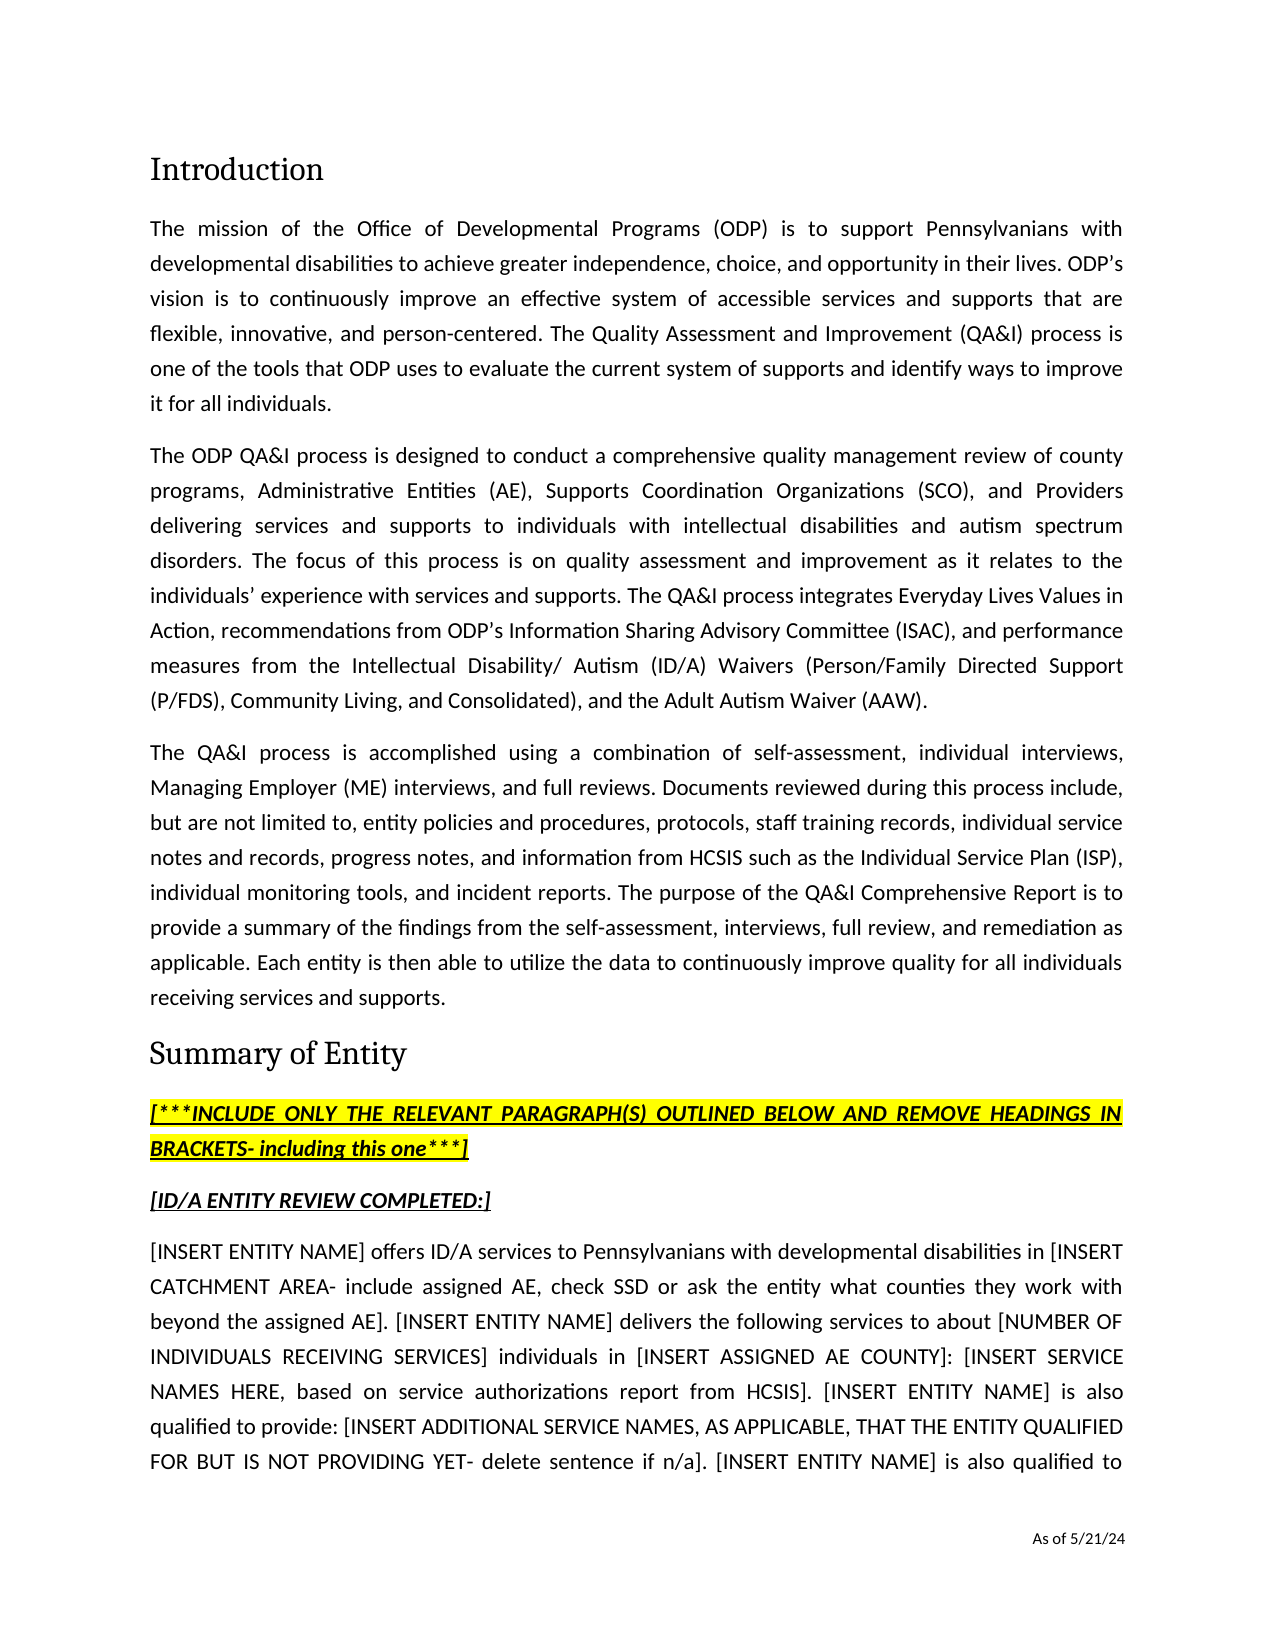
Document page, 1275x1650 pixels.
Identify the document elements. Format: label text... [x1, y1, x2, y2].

subtitle Summary of Entity [150, 1034, 1125, 1073]
text The QA&I process is accomplished using a combination of self-assessment, individual interviews, Managing Employer (ME) interviews, and full reviews. Documents reviewed during this process include, but are not limited to, entity policies and procedures, protocols, staff training records, individual service notes and records, progress notes, and information from HCSIS such as the Individual Service Plan (ISP), individual monitoring tools, and incident reports. The purpose of the QA&I Comprehensive Report is to provide a summary of the findings from the self-assessment, interviews, full review, and remediation as applicable. Each entity is then able to utilize the data to continuously improve quality for all individuals receiving services and supports. [150, 738, 1125, 1011]
text The ODP QA&I process is designed to conduct a comprehensive quality management review of county programs, Administrative Entities (AE), Supports Coordination Organizations (SCO), and Providers delivering services and supports to individuals with intellectual disabilities and autism spectrum disorders. The focus of this process is on quality assessment and improvement as it relates to the individuals’ experience with services and supports. The QA&I process integrates Everyday Lives Values in Action, recommendations from ODP’s Information Sharing Advisory Committee (ISAC), and performance measures from the Intellectual Disability/ Autism (ID/A) Waivers (Person/Family Directed Support (P/FDS), Community Living, and Consolidated), and the Adult Autism Waiver (AAW). [150, 441, 1125, 714]
text [ID/A ENTITY REVIEW COMPLETED:] [150, 1186, 1125, 1214]
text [150, 1237, 1125, 1476]
text [***INCLUDE ONLY THE RELEVANT PARAGRAPH(S) OUTLINED BELOW AND REMOVE HEADINGS IN BRACKETS- including this one***] [150, 1099, 1125, 1162]
subtitle Introduction [150, 150, 1125, 188]
text The mission of the Office of Developmental Programs (ODP) is to support Pennsylvanians with developmental disabilities to achieve greater independence, choice, and opportunity in their lives. ODP’s vision is to continuously improve an effective system of accessible services and supports that are flexible, innovative, and person-centered. The Quality Assessment and Improvement (QA&I) process is one of the tools that ODP uses to evaluate the current system of supports and identify ways to improve it for all individuals. [150, 214, 1125, 418]
